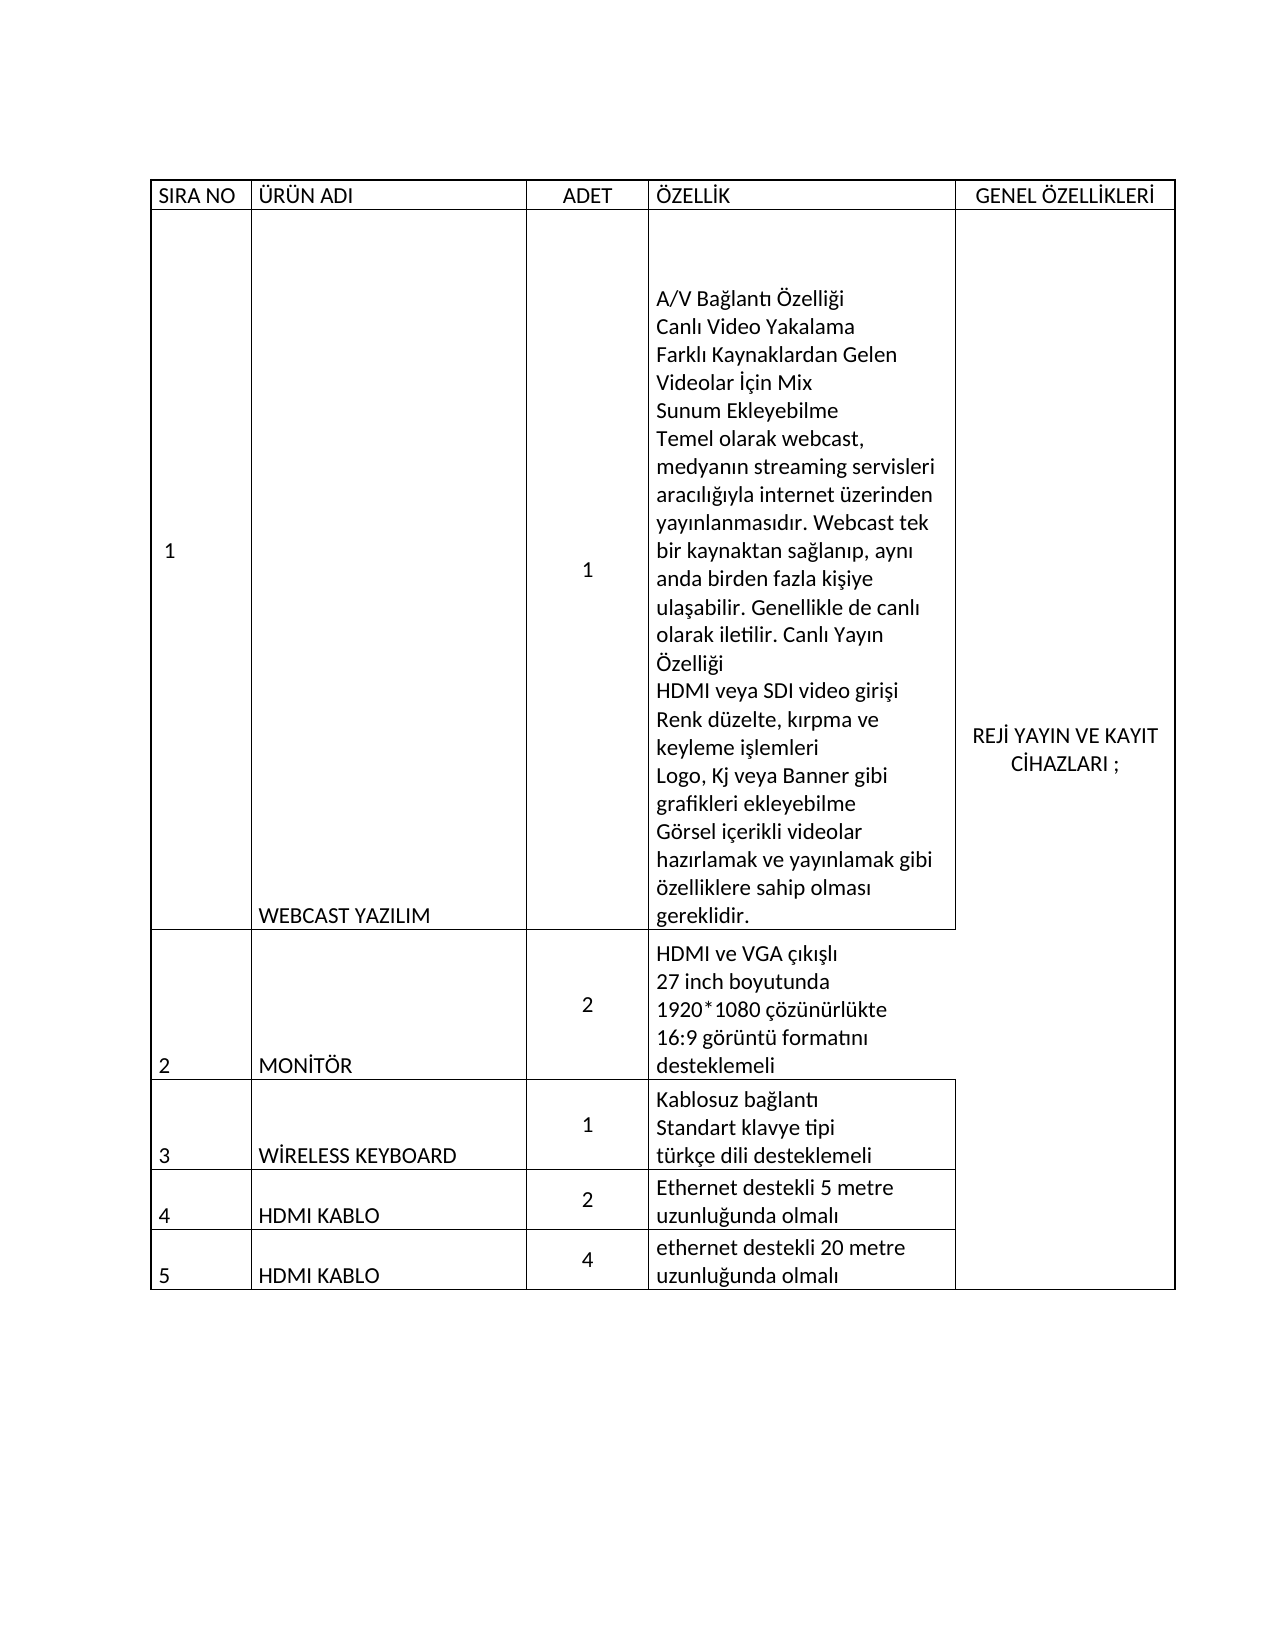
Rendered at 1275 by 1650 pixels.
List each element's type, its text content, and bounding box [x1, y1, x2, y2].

table_cell 4 [527, 1230, 648, 1289]
table_cell MONİTÖR [252, 930, 526, 1079]
table_cell HDMI KABLO [252, 1230, 526, 1289]
table_cell ethernet destekli 20 metre uzunluğunda olmalı [649, 1230, 955, 1289]
table_cell 1 [527, 210, 648, 929]
table_cell 4 [152, 1170, 251, 1229]
table_cell WEBCAST YAZILIM [252, 210, 526, 929]
table_header ÖZELLİK [649, 181, 955, 209]
table_cell WİRELESS KEYBOARD [252, 1080, 526, 1169]
table_cell A/V Bağlantı Özelliği Canlı Video Yakalama Farklı Kaynaklardan Gelen Videolar İçin Mix Sunum Ekleyebilme Temel olarak webcast, medyanın streaming servisleri aracılığıyla internet üzerinden yayınlanmasıdır. Webcast tek bir kaynaktan sağlanıp, aynı anda birden fazla kişiye ulaşabilir. Genellikle de canlı olarak iletilir. Canlı Yayın Özelliği HDMI veya SDI video girişi Renk düzelte, kırpma ve keyleme işlemleri Logo, Kj veya Banner gibi grafikleri ekleyebilme Görsel içerikli videolar hazırlamak ve yayınlamak gibi özelliklere sahip olması gereklidir. [649, 210, 955, 929]
table_header SIRA NO [152, 181, 251, 209]
table_header GENEL ÖZELLİKLERİ [956, 181, 1174, 209]
table_cell 2 [527, 930, 648, 1079]
table_cell 1 [527, 1080, 648, 1169]
table_cell Ethernet destekli 5 metre uzunluğunda olmalı [649, 1170, 955, 1229]
table_cell 3 [152, 1080, 251, 1169]
table_cell 2 [527, 1170, 648, 1229]
table_cell HDMI KABLO [252, 1170, 526, 1229]
table_cell REJİ YAYIN VE KAYIT CİHAZLARI ; [955, 210, 1174, 1289]
table_header ADET [527, 181, 648, 209]
table_cell 5 [152, 1230, 251, 1289]
table_cell Kablosuz bağlantı Standart klavye tipi türkçe dili desteklemeli [649, 1080, 955, 1169]
table_header ÜRÜN ADI [252, 181, 526, 209]
table_cell 1 [152, 210, 251, 929]
table_cell HDMI ve VGA çıkışlı 27 inch boyutunda 1920*1080 çözünürlükte 16:9 görüntü formatını desteklemeli [649, 930, 955, 1079]
table_cell 2 [152, 930, 251, 1079]
